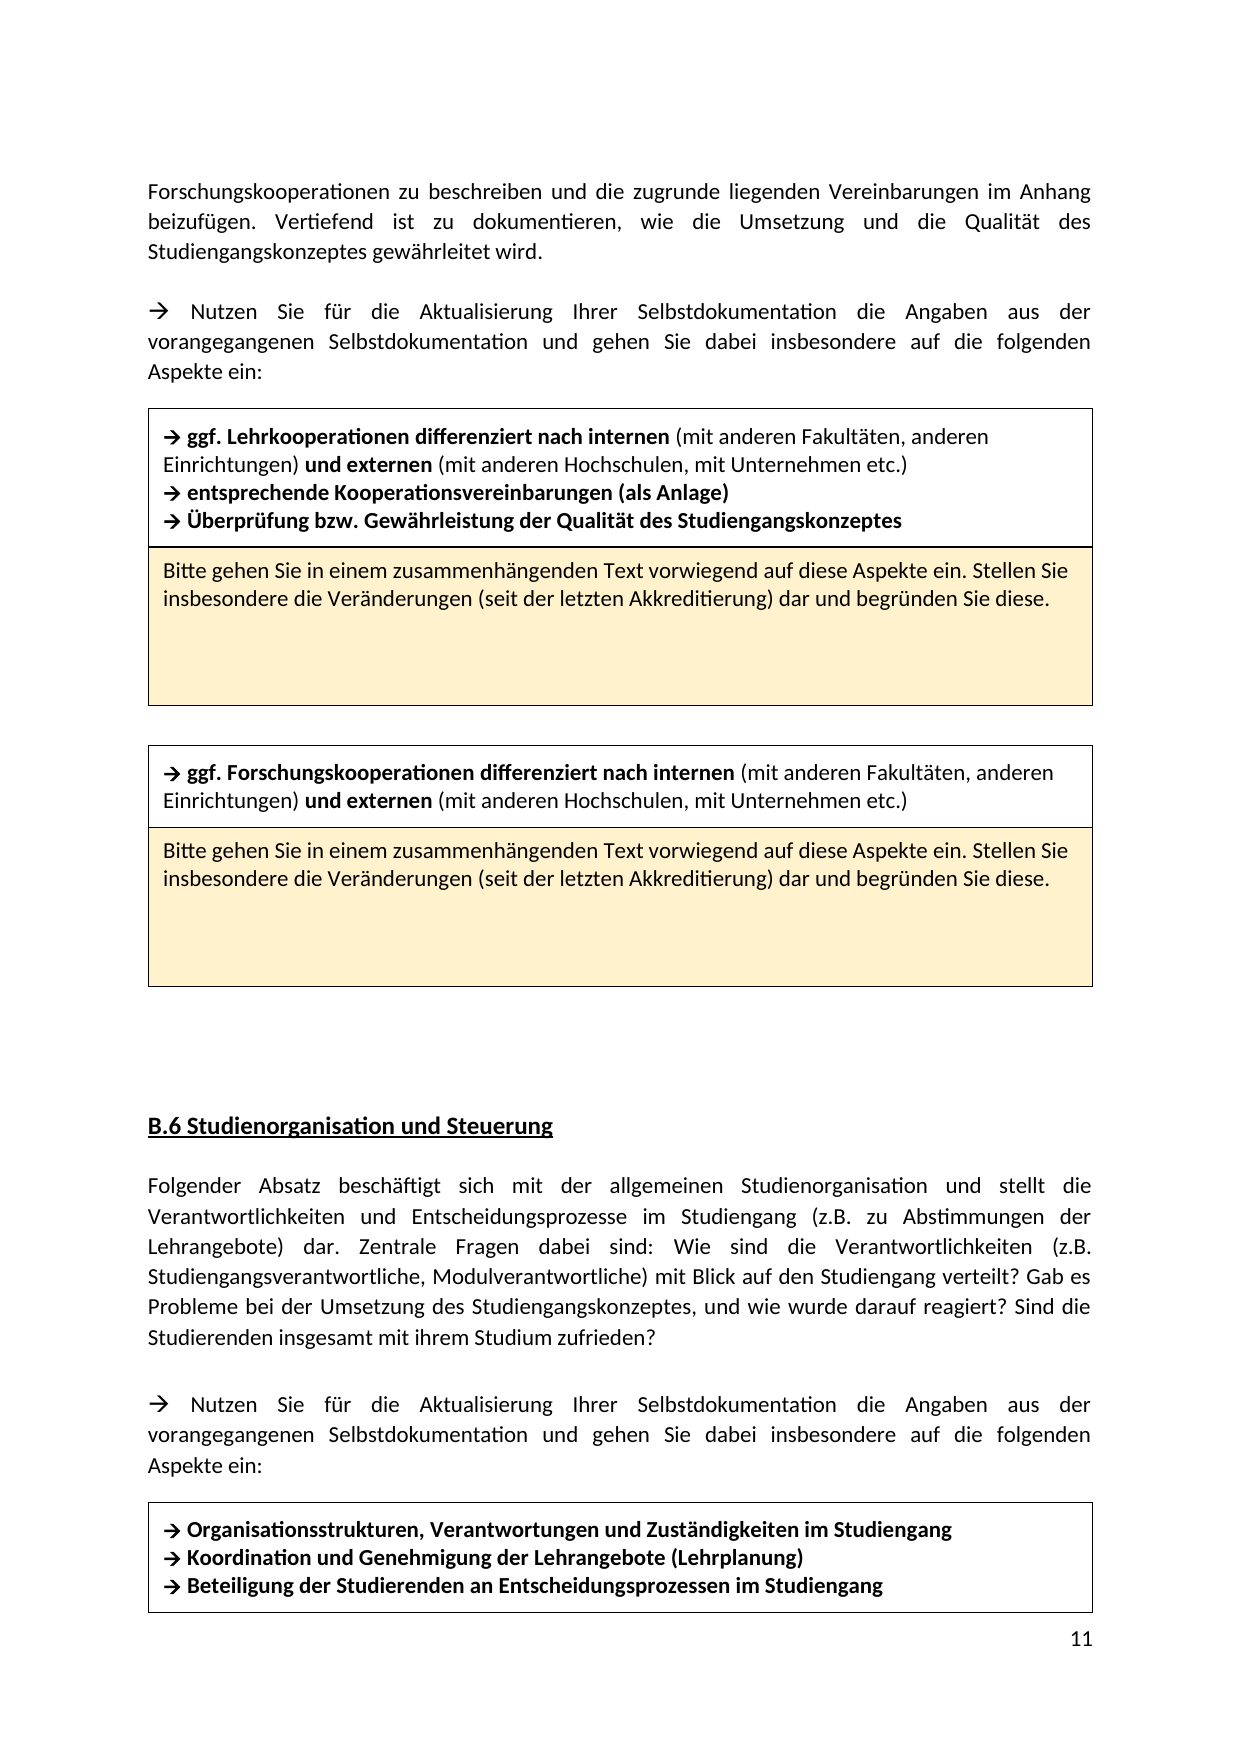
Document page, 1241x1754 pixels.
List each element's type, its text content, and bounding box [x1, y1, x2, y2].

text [148, 177, 1093, 266]
text Nutzen Sie für die Aktualisierung Ihrer Selbstdokumentation die Angaben aus der vorangegangenen Selbstdokumentation und gehen Sie dabei insbesondere auf die folgenden Aspekte ein: [148, 1390, 1093, 1479]
table_header ggf. Lehrkooperationen differenziert nach internen (mit anderen Fakultäten, anderen Einrichtungen) und externen (mit anderen Hochschulen, mit Unternehmen etc.) entsprechende Kooperationsvereinbarungen (als Anlage) Überprüfung bzw. Gewährleistung der Qualität des Studiengangskonzeptes [149, 409, 1092, 546]
text Folgender Absatz beschäftigt sich mit der allgemeinen Studienorganisation und stellt die Verantwortlichkeiten und Entscheidungsprozesse im Studiengang (z.B. zu Abstimmungen der Lehrangebote) dar. Zentrale Fragen dabei sind: Wie sind die Verantwortlichkeiten (z.B. Studiengangsverantwortliche, Modulverantwortliche) mit Blick auf den Studiengang verteilt? Gab es Probleme bei der Umsetzung des Studiengangskonzeptes, und wie wurde darauf reagiert? Sind die Studierenden insgesamt mit ihrem Studium zufrieden? [148, 1172, 1093, 1351]
text Nutzen Sie für die Aktualisierung Ihrer Selbstdokumentation die Angaben aus der vorangegangenen Selbstdokumentation und gehen Sie dabei insbesondere auf die folgenden Aspekte ein: [148, 297, 1093, 385]
subtitle B.6 Studienorganisation und Steuerung [148, 1110, 1093, 1141]
table_header Organisationsstrukturen, Verantwortungen und Zuständigkeiten im Studiengang Koordination und Genehmigung der Lehrangebote (Lehrplanung) Beteiligung der Studierenden an Entscheidungsprozessen im Studiengang [149, 1503, 1092, 1612]
table_header ggf. Forschungskooperationen differenziert nach internen (mit anderen Fakultäten, anderen Einrichtungen) und externen (mit anderen Hochschulen, mit Unternehmen etc.) [149, 746, 1092, 827]
